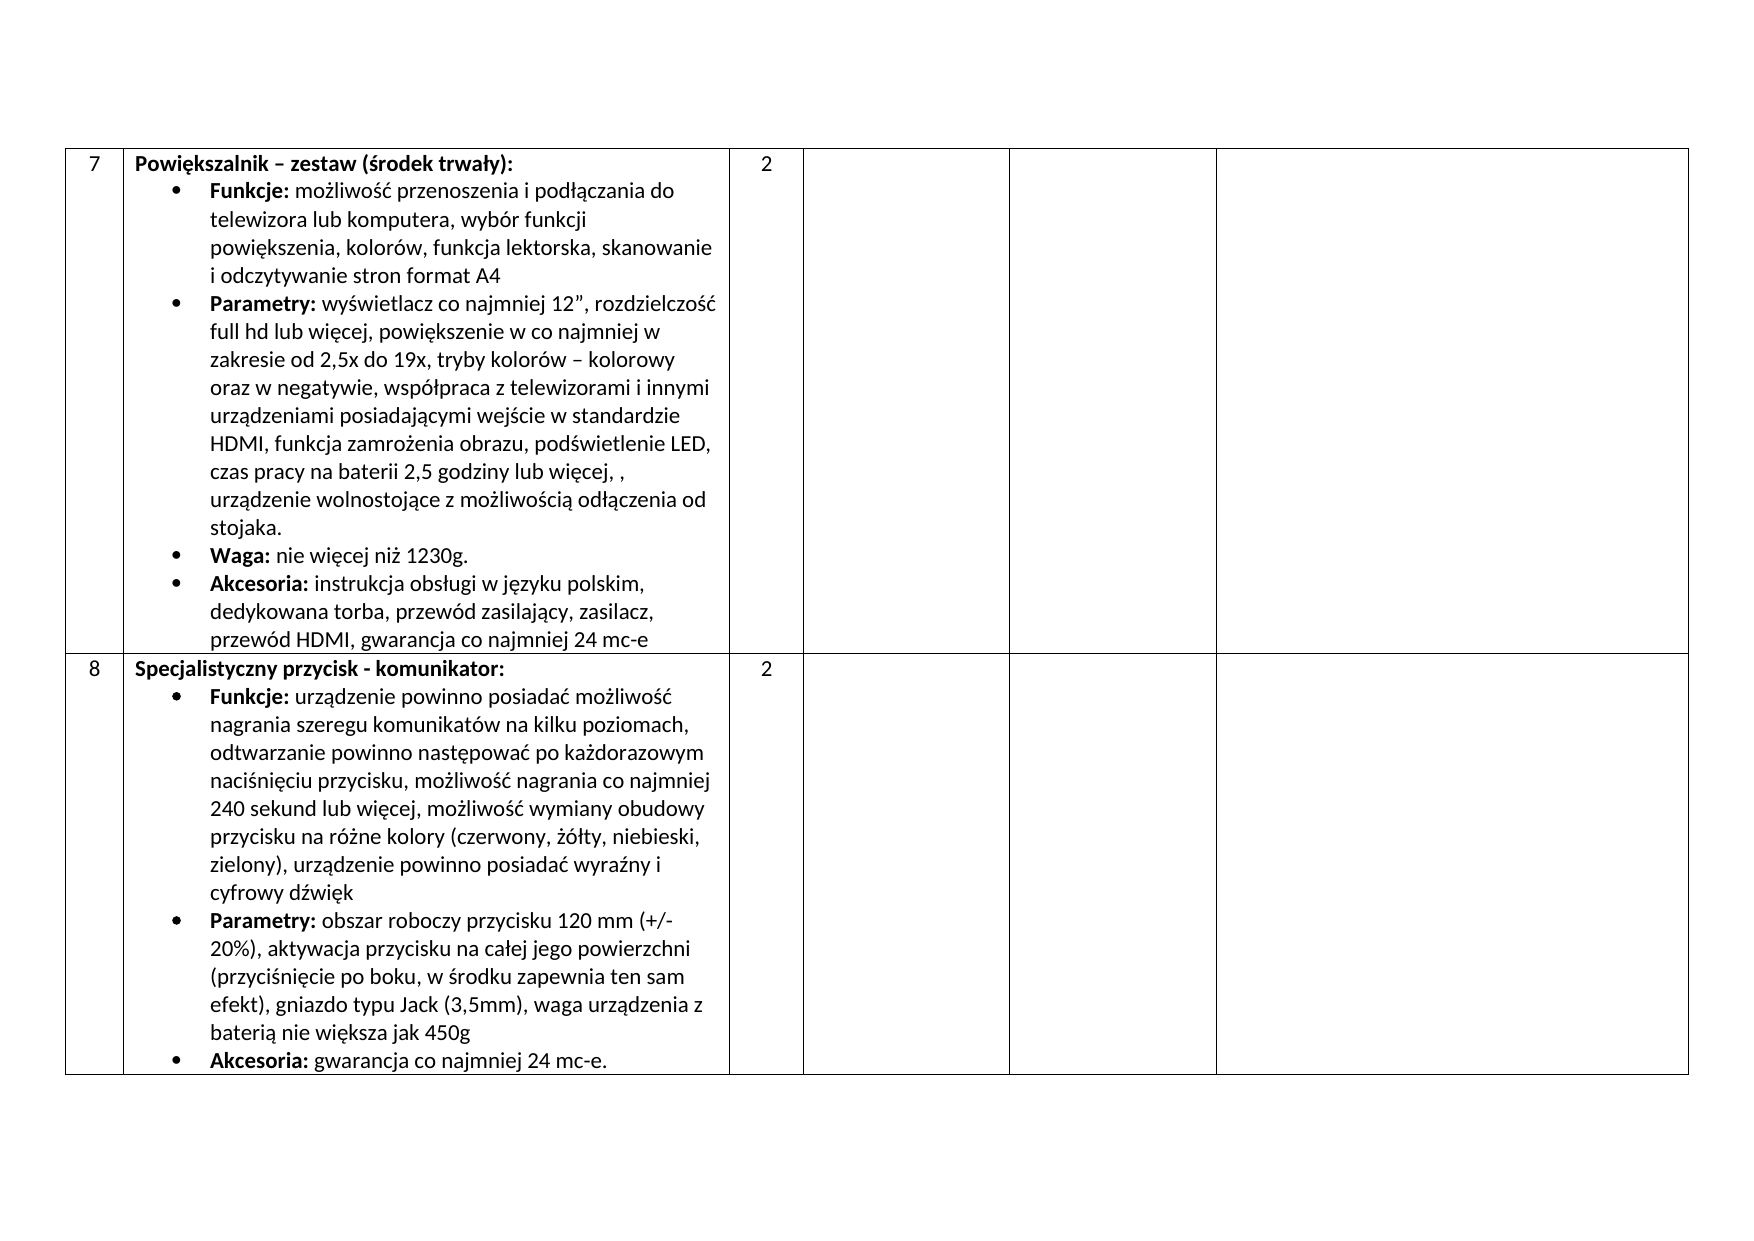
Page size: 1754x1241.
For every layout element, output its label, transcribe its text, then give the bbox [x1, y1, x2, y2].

table_cell [804, 149, 1009, 653]
table_cell [804, 654, 1009, 1074]
table_cell 7 [66, 149, 123, 653]
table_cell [124, 654, 729, 1074]
table_cell 8 [66, 654, 123, 1074]
table_cell 2 [730, 654, 803, 1074]
table_cell [1217, 654, 1688, 1074]
table_cell 2 [730, 149, 803, 653]
table_cell Powiększalnik – zestaw (środek trwały): Funkcje: możliwość przenoszenia i podłączania do telewizora lub komputera, wybór funkcji powiększenia, kolorów, funkcja lektorska, skanowanie i odczytywanie stron format A4 Parametry: wyświetlacz co najmniej 12”, rozdzielczość full hd lub więcej, powiększenie w co najmniej w zakresie od 2,5x do 19x, tryby kolorów – kolorowy oraz w negatywie, współpraca z telewizorami i innymi urządzeniami posiadającymi wejście w standardzie HDMI, funkcja zamrożenia obrazu, podświetlenie LED, czas pracy na baterii 2,5 godziny lub więcej, , urządzenie wolnostojące z możliwością odłączenia od stojaka. Waga: nie więcej niż 1230g. Akcesoria: instrukcja obsługi w języku polskim, dedykowana torba, przewód zasilający, zasilacz, przewód HDMI, gwarancja co najmniej 24 mc-e [124, 149, 729, 653]
table_cell [1010, 654, 1216, 1074]
table_cell [1010, 149, 1216, 653]
table_cell [1217, 149, 1688, 653]
